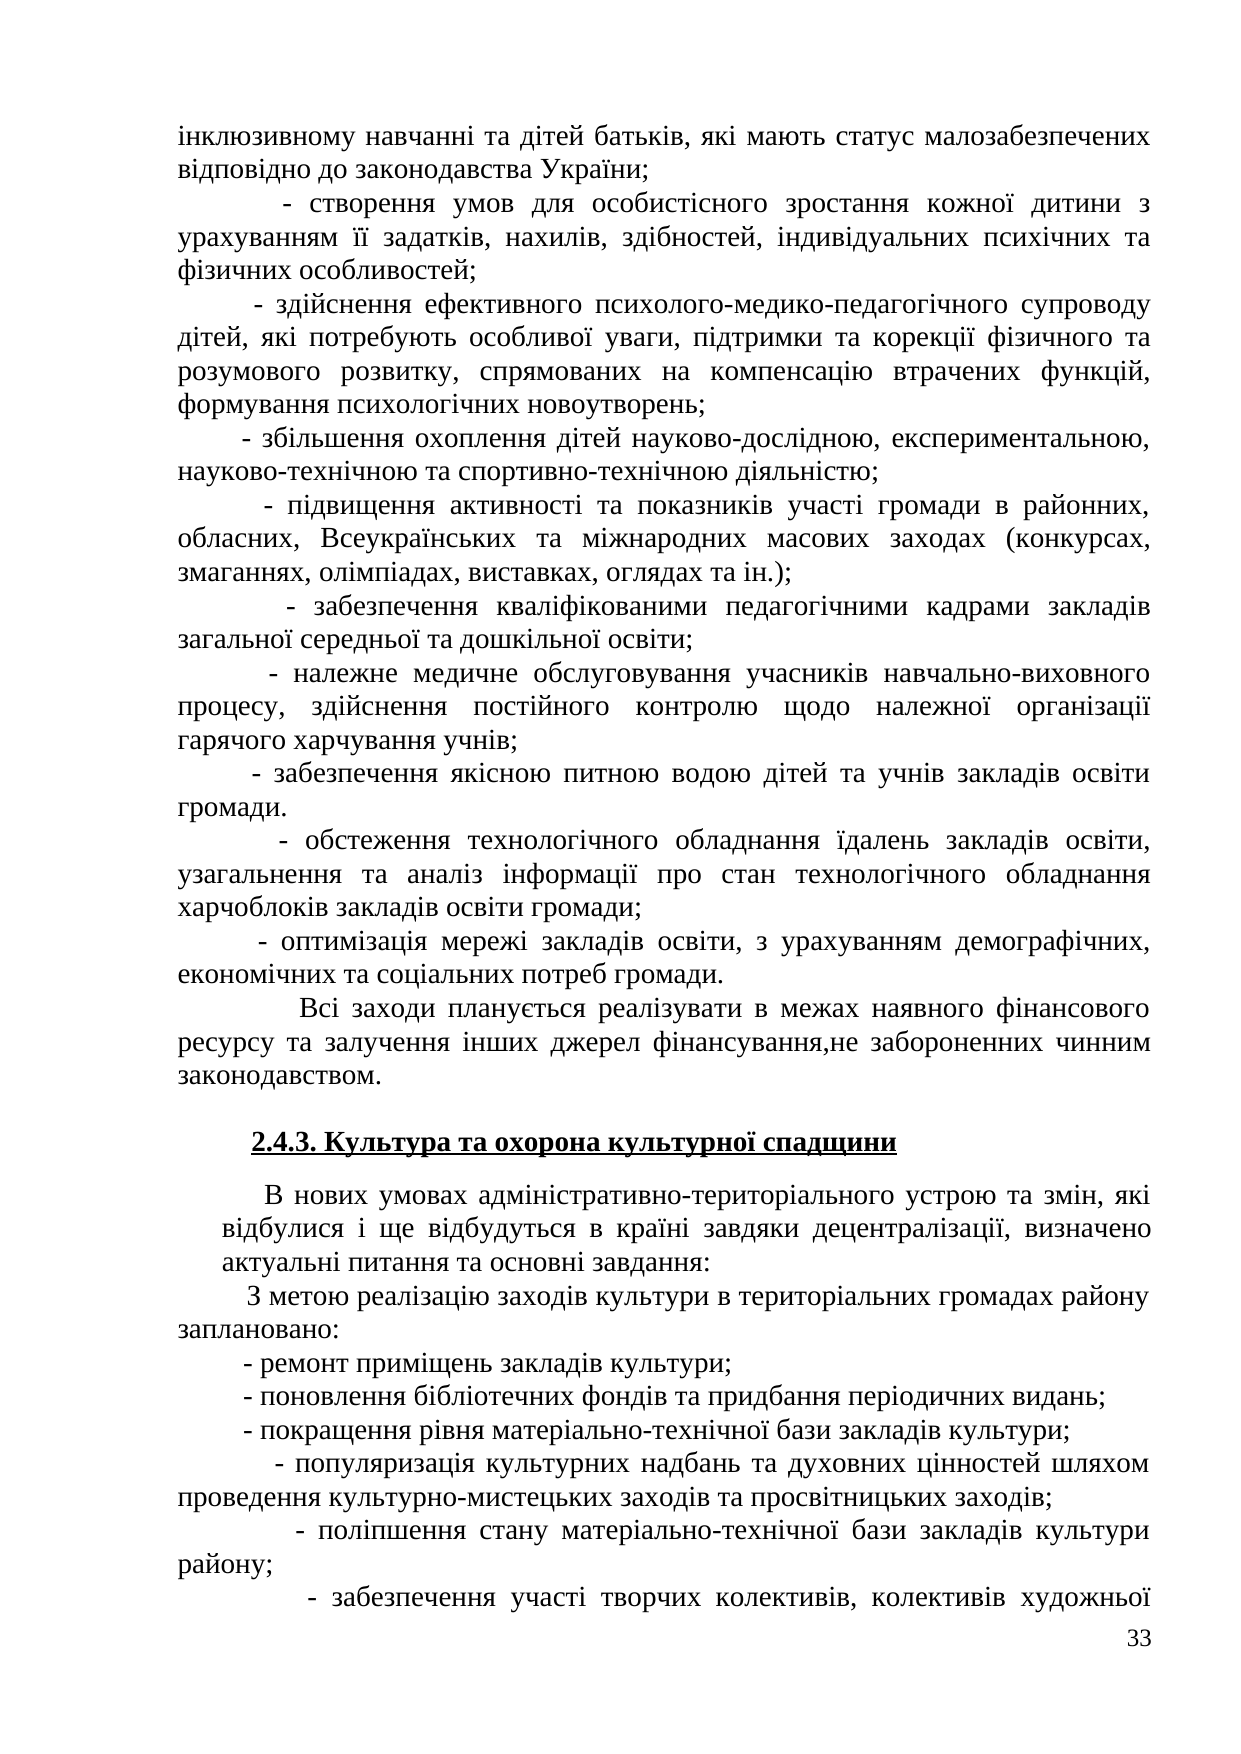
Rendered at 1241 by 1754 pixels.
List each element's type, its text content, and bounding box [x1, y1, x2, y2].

list В нових умовах адміністративно-територіального устрою та змін, які відбулися і ще відбудуться в країні завдяки децентралізації, визначено актуальні питання та основні завдання: [222, 1177, 1152, 1278]
text - оптимізація мережі закладів освіти, з урахуванням демографічних, економічних та соціальних потреб громади. [177, 923, 1152, 990]
text - обстеження технологічного обладнання їдалень закладів освіти, узагальнення та аналіз інформації про стан технологічного обладнання харчоблоків закладів освіти громади; [177, 822, 1152, 923]
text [177, 1579, 1152, 1613]
text - забезпечення якісною питною водою дітей та учнів закладів освіти громади. [177, 755, 1152, 822]
text - забезпечення кваліфікованими педагогічними кадрами закладів загальної середньої та дошкільної освіти; [177, 588, 1152, 655]
text - покращення рівня матеріально-технічної бази закладів культури; [177, 1412, 1152, 1445]
text - поновлення бібліотечних фондів та придбання періодичних видань; [177, 1378, 1152, 1412]
text - створення умов для особистісного зростання кожної дитини з урахуванням її задатків, нахилів, здібностей, індивідуальних психічних та фізичних особливостей; [177, 185, 1152, 286]
text - поліпшення стану матеріально-технічної бази закладів культури району; [177, 1512, 1152, 1579]
text - збільшення охоплення дітей науково-дослідною, експериментальною, науково-технічною та спортивно-технічною діяльністю; [177, 420, 1152, 487]
text - популяризація культурних надбань та духовних цінностей шляхом проведення культурно-мистецьких заходів та просвітницьких заходів; [177, 1445, 1152, 1512]
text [177, 118, 1152, 185]
text - здійснення ефективного психолого-медико-педагогічного супроводу дітей, які потребують особливої уваги, підтримки та корекції фізичного та розумового розвитку, спрямованих на компенсацію втрачених функцій, формування психологічних новоутворень; [177, 286, 1152, 420]
list З метою реалізацію заходів культури в територіальних громадах району заплановано: [177, 1278, 1152, 1345]
text - належне медичне обслуговування учасників навчально-виховного процесу, здійснення постійного контролю щодо належної організації гарячого харчування учнів; [177, 655, 1152, 755]
text 2.4.3. Культура та охорона культурної спадщини [177, 1124, 1152, 1158]
text Всі заходи планується реалізувати в межах наявного фінансового ресурсу та залучення інших джерел фінансування,не забороненних чинним законодавством. [177, 990, 1152, 1091]
text - ремонт приміщень закладів культури; [177, 1345, 1152, 1378]
text - підвищення активності та показників участі громади в районних, обласних, Всеукраїнських та міжнародних масових заходах (конкурсах, змаганнях, олімпіадах, виставках, оглядах та ін.); [177, 487, 1152, 588]
